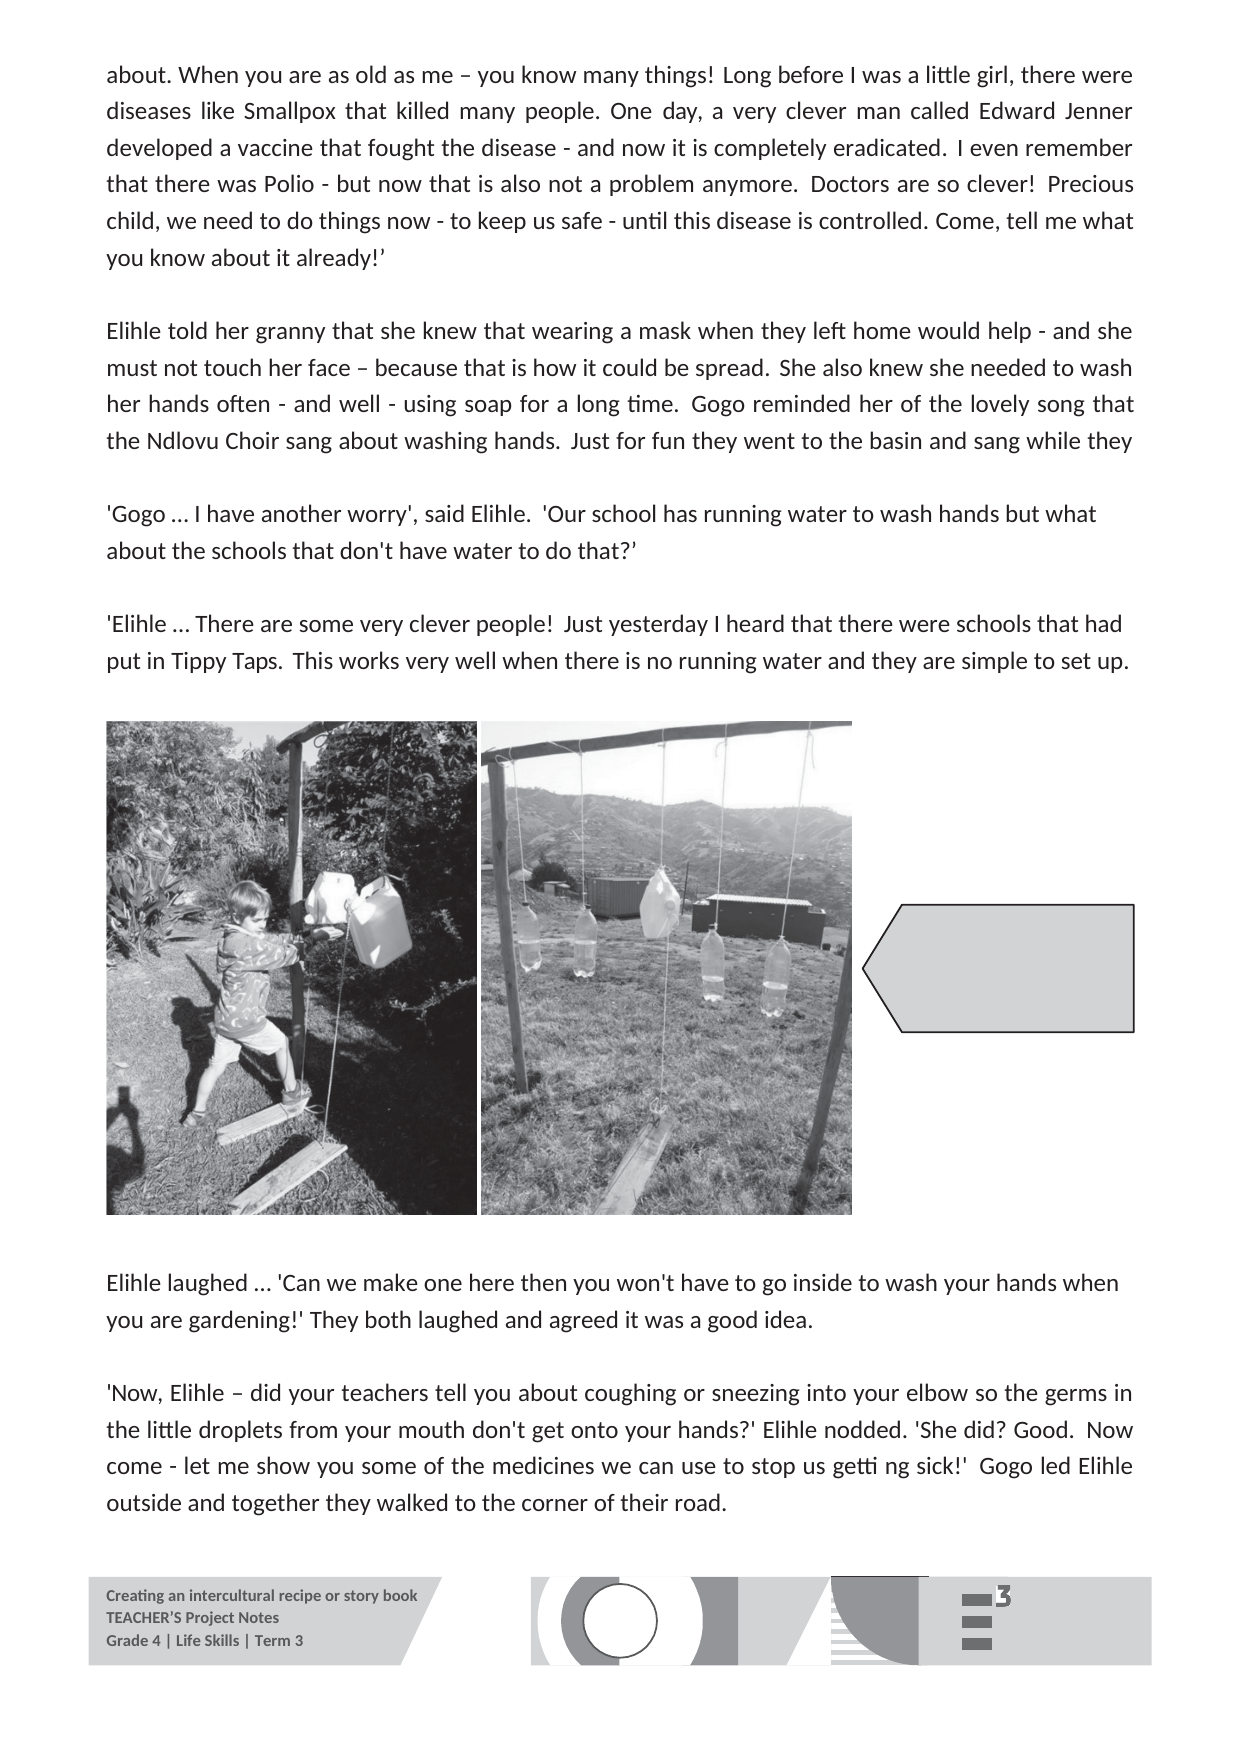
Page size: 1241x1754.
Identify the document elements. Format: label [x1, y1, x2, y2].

picture [996, 1585, 1011, 1607]
picture [106, 721, 477, 1215]
picture [481, 721, 852, 1215]
